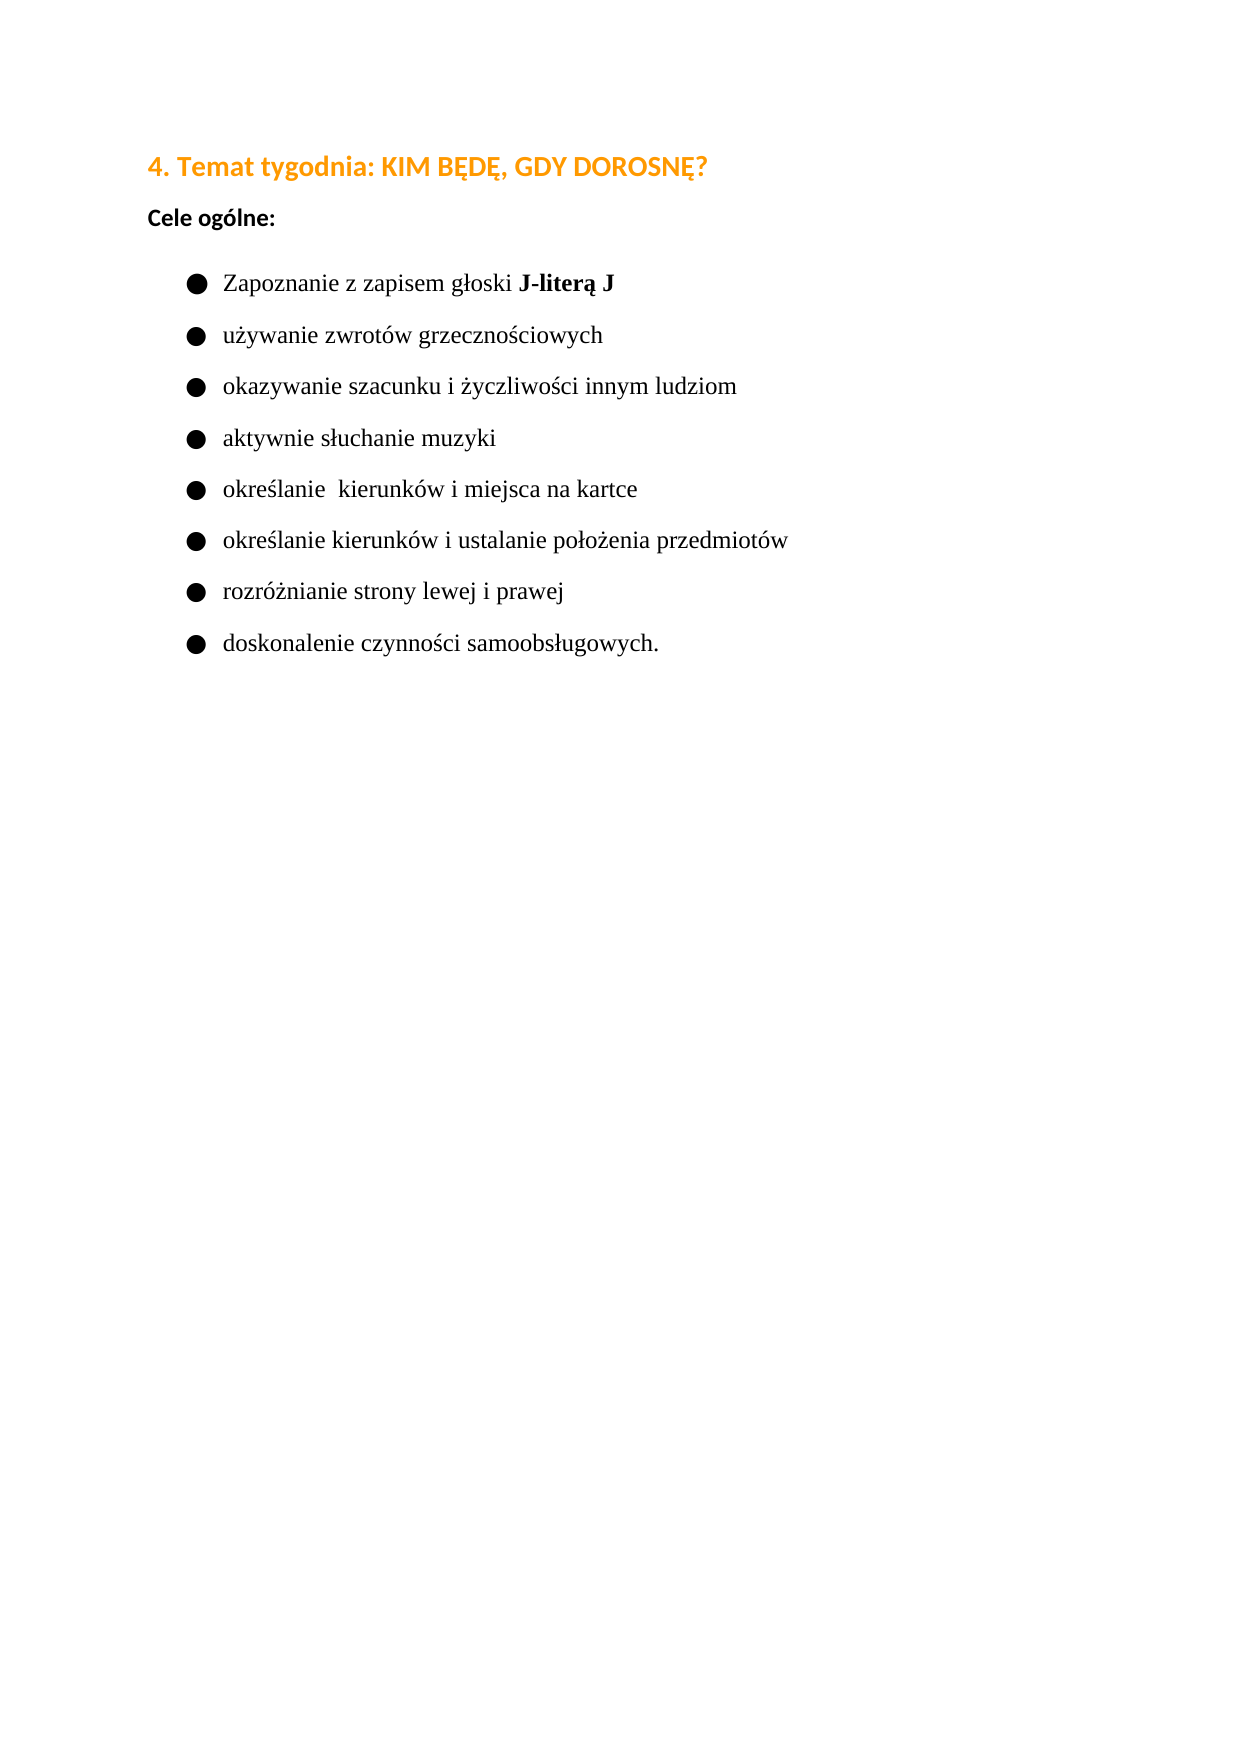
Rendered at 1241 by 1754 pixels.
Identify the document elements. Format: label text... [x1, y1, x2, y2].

text 4. Temat tygodnia: KIM BĘDĘ, GDY DOROSNĘ? [148, 148, 1093, 183]
list określanie kierunków i ustalanie położenia przedmiotów [185, 511, 1093, 563]
list rozróżnianie strony lewej i prawej [185, 563, 1093, 614]
list używanie zwrotów grzecznościowych [185, 306, 1093, 358]
list doskonalenie czynności samoobsługowych. [185, 614, 1093, 665]
list okazywanie szacunku i życzliwości innym ludziom [185, 358, 1093, 409]
text Cele ogólne: [148, 202, 1093, 232]
list określanie kierunków i miejsca na kartce [185, 460, 1093, 511]
list aktywnie słuchanie muzyki [185, 409, 1093, 460]
list Zapoznanie z zapisem głoski J-literą J [185, 251, 1093, 306]
